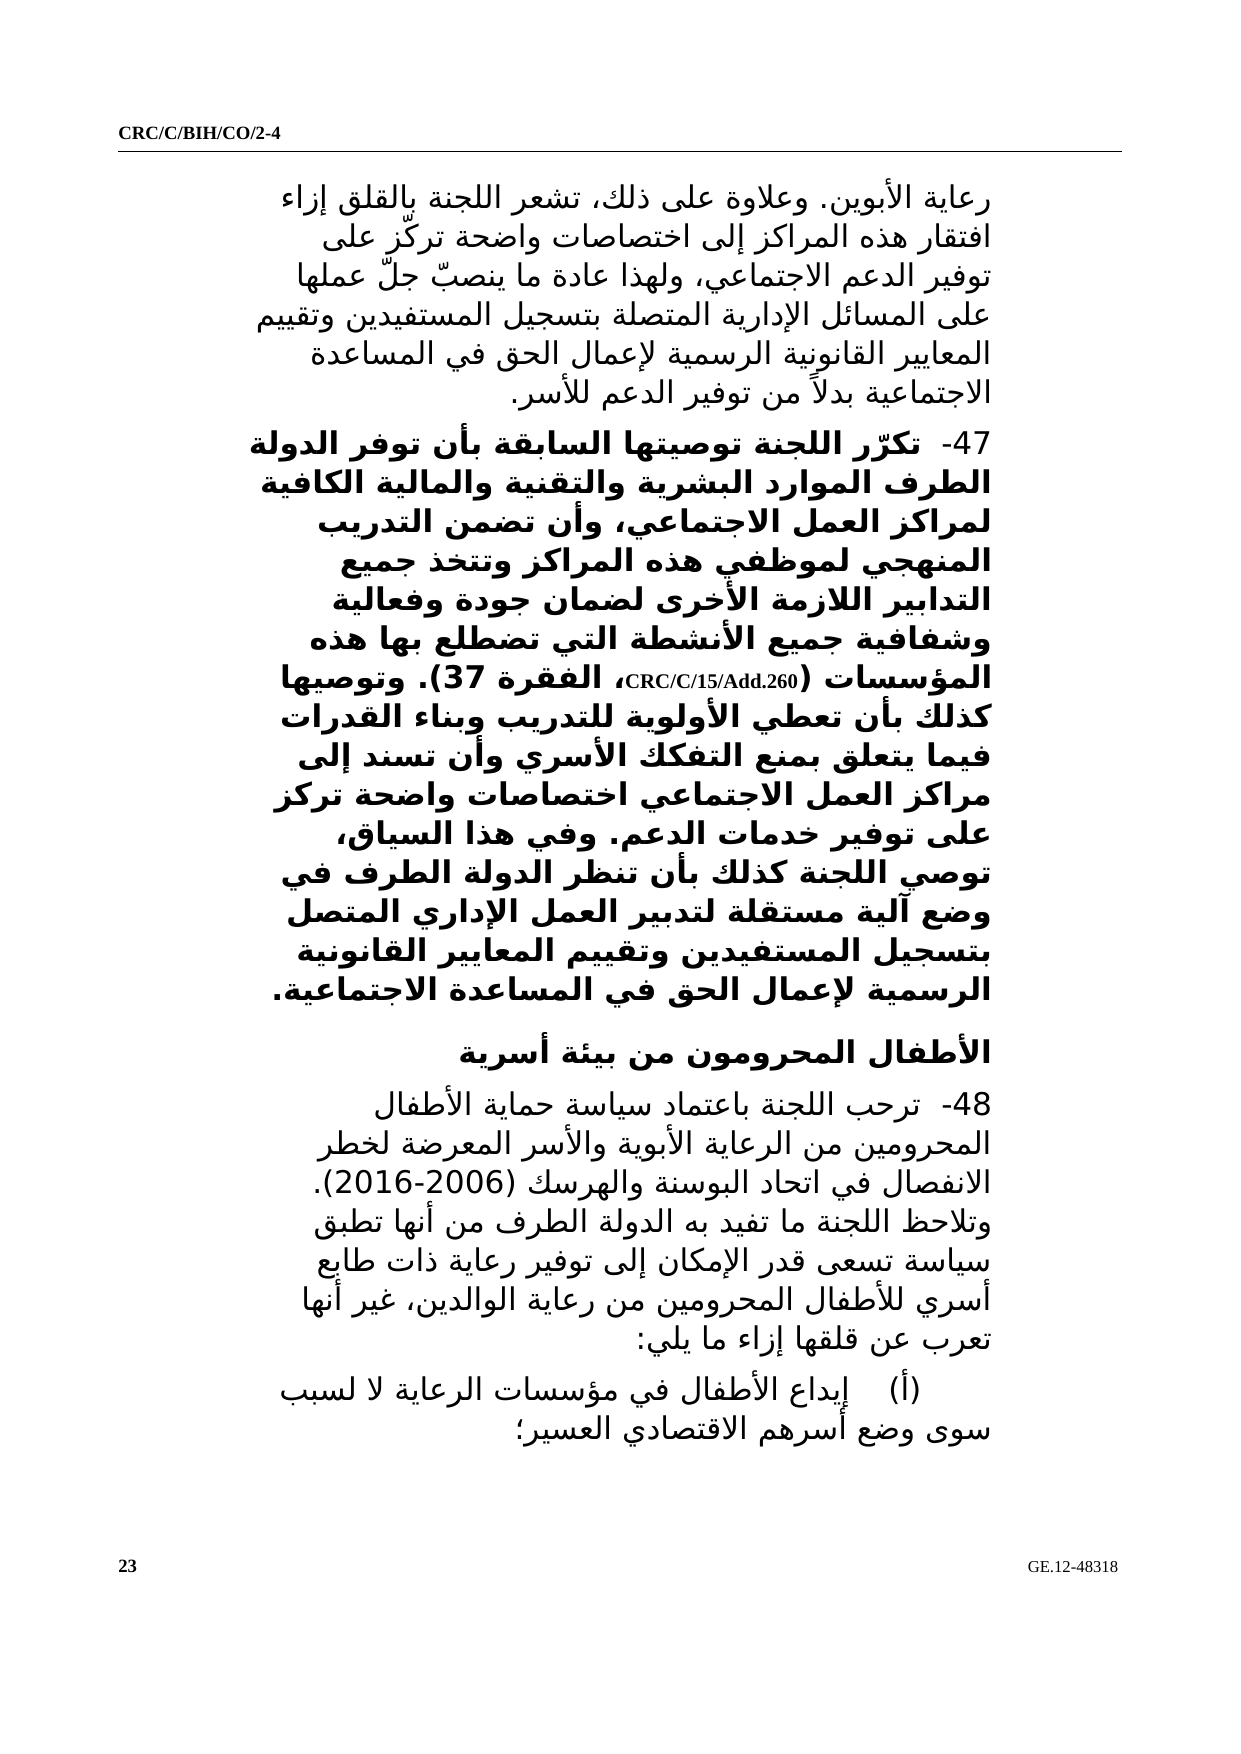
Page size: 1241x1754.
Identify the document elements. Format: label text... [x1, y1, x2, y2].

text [248, 177, 992, 411]
text 47- تكرّر اللجنة توصيتها السابقة بأن توفر الدولة الطرف الموارد البشرية والتقنية والمالية الكافية لمراكز العمل الاجتماعي، وأن تضمن التدريب المنهجي لموظفي هذه المراكز وتتخذ جميع التدابير اللازمة الأخرى لضمان جودة وفعالية وشفافية جميع الأنشطة التي تضطلع بها هذه المؤسسات (CRC/C/15/Add.260، الفقرة 37). وتوصيها كذلك بأن تعطي الأولوية للتدريب وبناء القدرات فيما يتعلق بمنع التفكك الأسري وأن تسند إلى مراكز العمل الاجتماعي اختصاصات واضحة تركز على توفير خدمات الدعم. وفي هذا السياق، توصي اللجنة كذلك بأن تنظر الدولة الطرف في وضع آلية مستقلة لتدبير العمل الإداري المتصل بتسجيل المستفيدين وتقييم المعايير القانونية الرسمية لإعمال الحق في المساعدة الاجتماعية. [248, 423, 992, 1008]
text 48- ترحب اللجنة باعتماد سياسة حماية الأطفال المحرومين من الرعاية الأبوية والأسر المعرضة لخطر الانفصال في اتحاد البوسنة والهرسك (2006-2016). وتلاحظ اللجنة ما تفيد به الدولة الطرف من أنها تطبق سياسة تسعى قدر الإمكان إلى توفير رعاية ذات طابع أسري للأطفال المحرومين من رعاية الوالدين، غير أنها تعرب عن قلقها إزاء ما يلي: [248, 1084, 992, 1357]
text الأطفال المحرومون من بيئة أسرية [248, 1033, 1122, 1072]
text (أ‌) إيداع الأطفال في مؤسسات الرعاية لا لسبب سوى وضع أسرهم الاقتصادي العسير؛ [248, 1369, 992, 1447]
